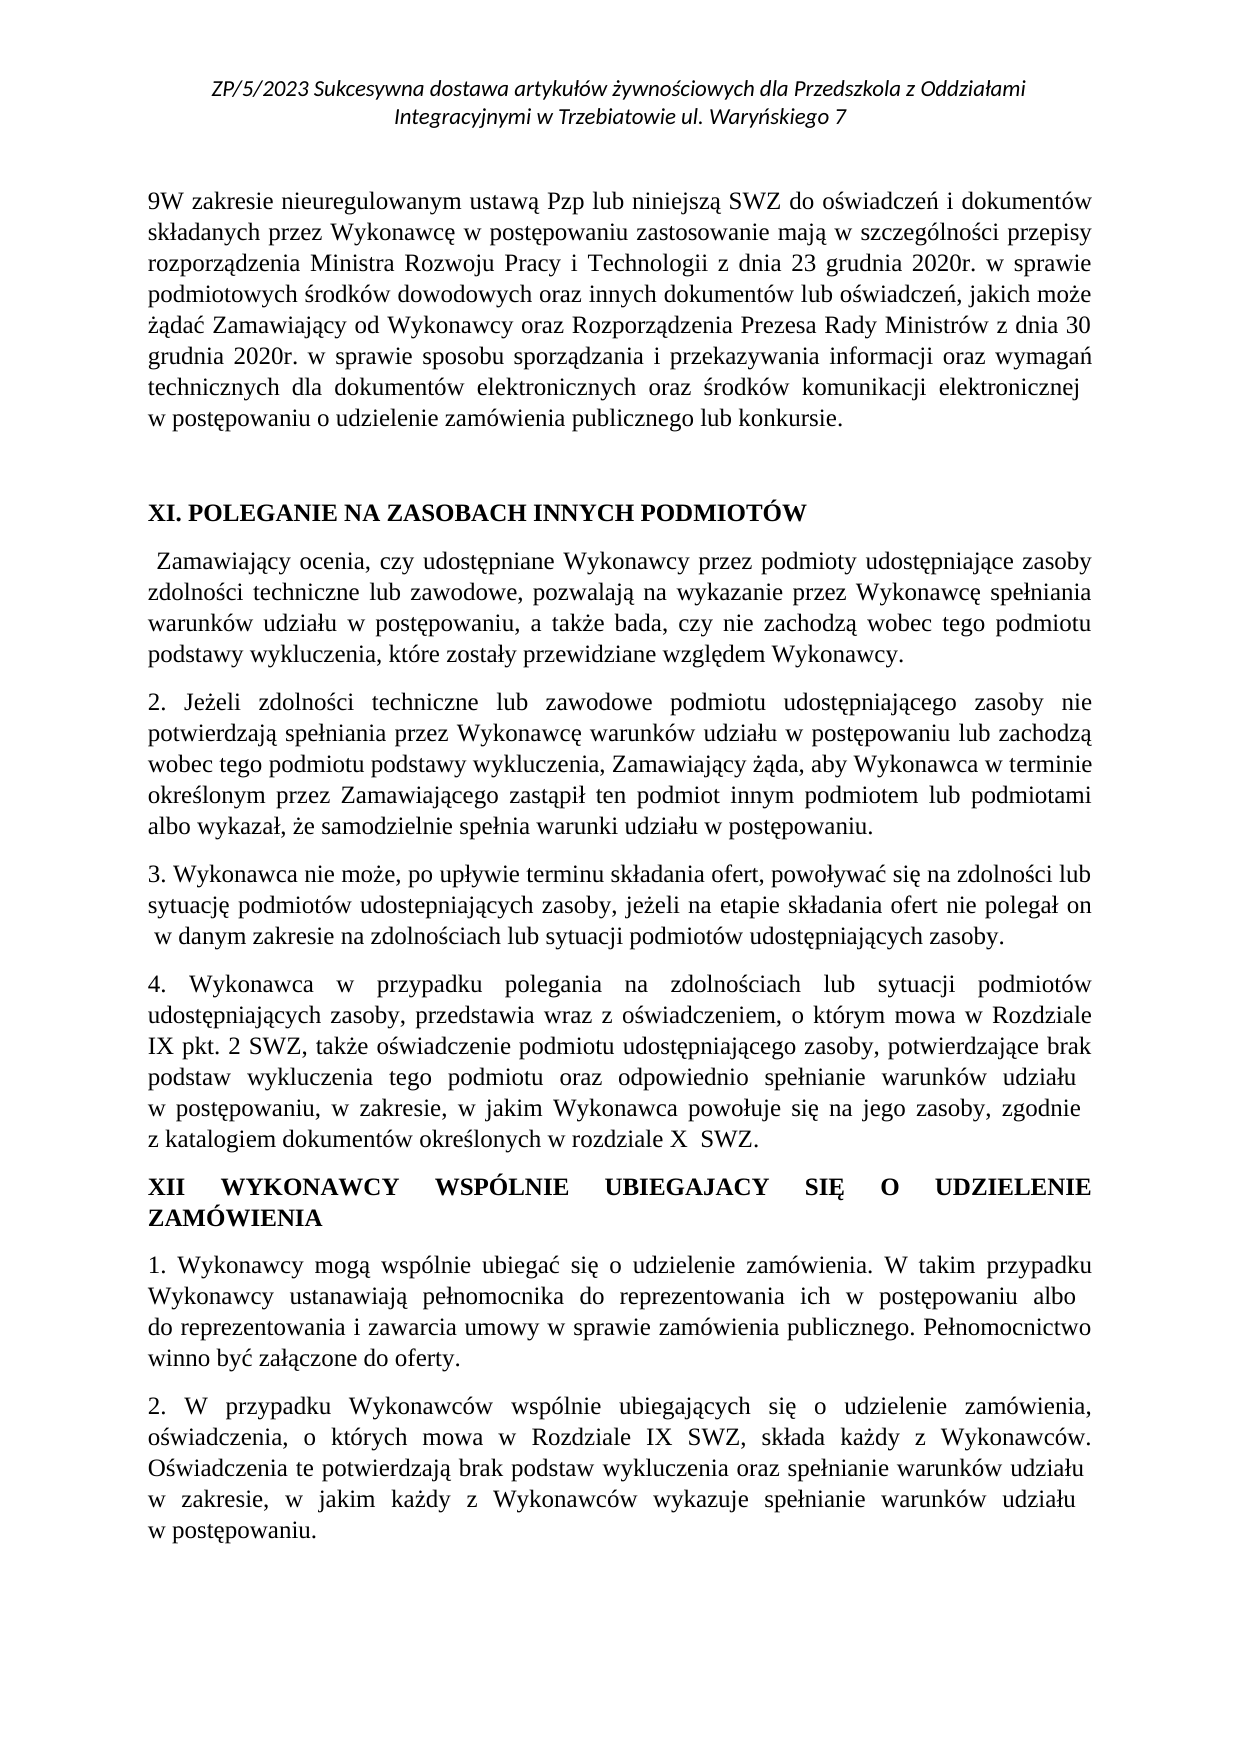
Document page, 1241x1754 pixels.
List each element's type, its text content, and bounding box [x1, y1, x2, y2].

text 4. Wykonawca w przypadku polegania na zdolnościach lub sytuacji podmiotów udostępniających zasoby, przedstawia wraz z oświadczeniem, o którym mowa w Rozdziale IX pkt. 2 SWZ, także oświadczenie podmiotu udostępniającego zasoby, potwierdzające brak podstaw wykluczenia tego podmiotu oraz odpowiednio spełnianie warunków udziału w postępowaniu, w zakresie, w jakim Wykonawca powołuje się na jego zasoby, zgodnie z katalogiem dokumentów określonych w rozdziale X SWZ. [148, 969, 1093, 1153]
text XI. POLEGANIE NA ZASOBACH INNYCH PODMIOTÓW [148, 498, 1093, 527]
text 9W zakresie nieuregulowanym ustawą Pzp lub niniejszą SWZ do oświadczeń i dokumentów składanych przez Wykonawcę w postępowaniu zastosowanie mają w szczególności przepisy rozporządzenia Ministra Rozwoju Pracy i Technologii z dnia 23 grudnia 2020r. w sprawie podmiotowych środków dowodowych oraz innych dokumentów lub oświadczeń, jakich może żądać Zamawiający od Wykonawcy oraz Rozporządzenia Prezesa Rady Ministrów z dnia 30 grudnia 2020r. w sprawie sposobu sporządzania i przekazywania informacji oraz wymagań technicznych dla dokumentów elektronicznych oraz środków komunikacji elektronicznej w postępowaniu o udzielenie zamówienia publicznego lub konkursie. [148, 186, 1093, 432]
text 2. Jeżeli zdolności techniczne lub zawodowe podmiotu udostępniającego zasoby nie potwierdzają spełniania przez Wykonawcę warunków udziału w postępowaniu lub zachodzą wobec tego podmiotu podstawy wykluczenia, Zamawiający żąda, aby Wykonawca w terminie określonym przez Zamawiającego zastąpił ten podmiot innym podmiotem lub podmiotami albo wykazał, że samodzielnie spełnia warunki udziału w postępowaniu. [148, 687, 1093, 840]
text 2. W przypadku Wykonawców wspólnie ubiegających się o udzielenie zamówienia, oświadczenia, o których mowa w Rozdziale IX SWZ, składa każdy z Wykonawców. Oświadczenia te potwierdzają brak podstaw wykluczenia oraz spełnianie warunków udziału w zakresie, w jakim każdy z Wykonawców wykazuje spełnianie warunków udziału w postępowaniu. [148, 1391, 1093, 1544]
text 3. Wykonawca nie może, po upływie terminu składania ofert, powoływać się na zdolności lub sytuację podmiotów udostepniających zasoby, jeżeli na etapie składania ofert nie polegał on w danym zakresie na zdolnościach lub sytuacji podmiotów udostępniających zasoby. [148, 859, 1093, 950]
text XII WYKONAWCY WSPÓLNIE UBIEGAJACY SIĘ O UDZIELENIE ZAMÓWIENIA [148, 1172, 1093, 1231]
text Zamawiający ocenia, czy udostępniane Wykonawcy przez podmioty udostępniające zasoby zdolności techniczne lub zawodowe, pozwalają na wykazanie przez Wykonawcę spełniania warunków udziału w postępowaniu, a także bada, czy nie zachodzą wobec tego podmiotu podstawy wykluczenia, które zostały przewidziane względem Wykonawcy. [148, 546, 1093, 668]
text 1. Wykonawcy mogą wspólnie ubiegać się o udzielenie zamówienia. W takim przypadku Wykonawcy ustanawiają pełnomocnika do reprezentowania ich w postępowaniu albo do reprezentowania i zawarcia umowy w sprawie zamówienia publicznego. Pełnomocnictwo winno być załączone do oferty. [148, 1250, 1093, 1372]
